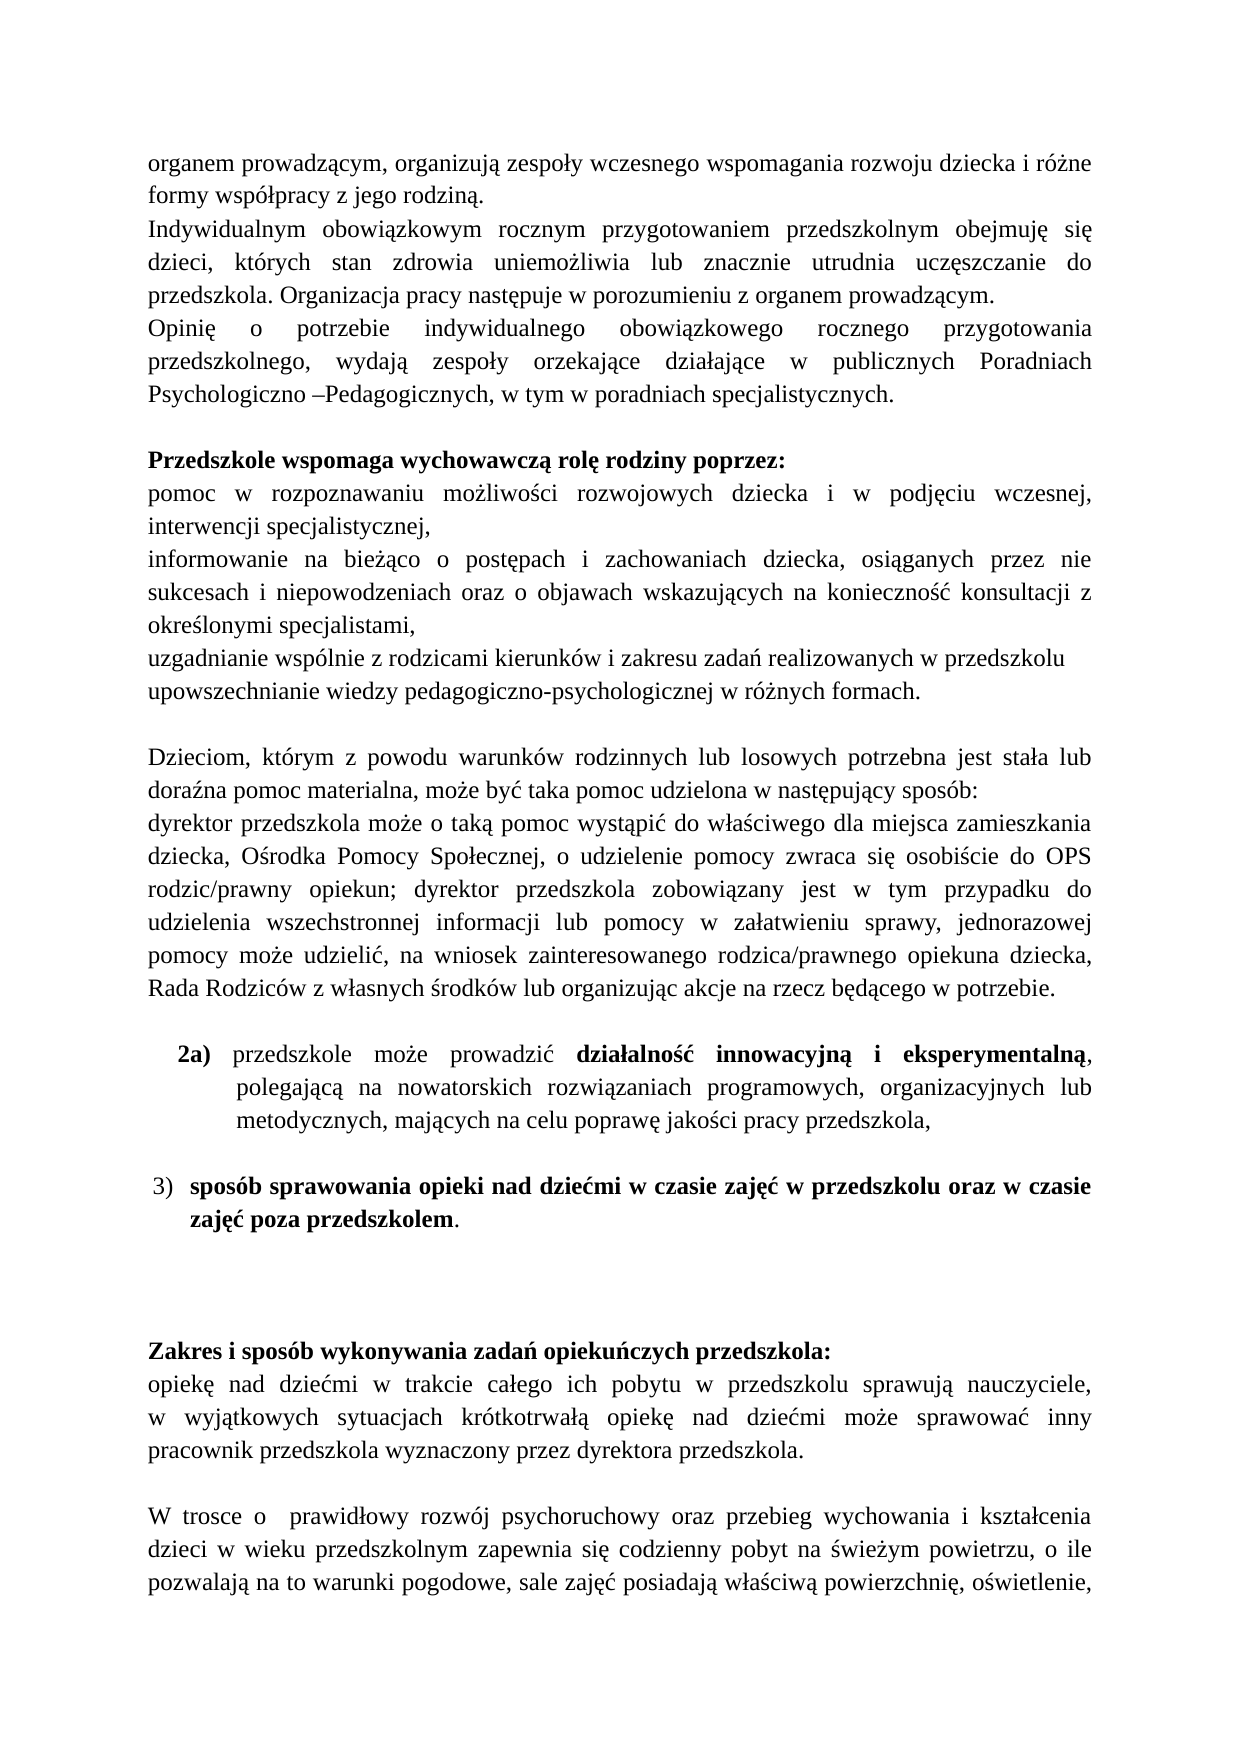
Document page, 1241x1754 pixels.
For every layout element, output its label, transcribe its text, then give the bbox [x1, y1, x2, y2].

text opiekę nad dziećmi w trakcie całego ich pobytu w przedszkolu sprawują nauczyciele, w wyjątkowych sytuacjach krótkotrwałą opiekę nad dziećmi może sprawować inny pracownik przedszkola wyznaczony przez dyrektora przedszkola. [148, 1369, 1093, 1464]
text Zakres i sposób wykonywania zadań opiekuńczych przedszkola: [148, 1336, 1093, 1365]
text Indywidualnym obowiązkowym rocznym przygotowaniem przedszkolnym obejmuję się dzieci, których stan zdrowia uniemożliwia lub znacznie utrudnia uczęszczanie do przedszkola. Organizacja pracy następuje w porozumieniu z organem prowadzącym. [148, 214, 1093, 308]
text uzgadnianie wspólnie z rodzicami kierunków i zakresu zadań realizowanych w przedszkolu [148, 643, 1093, 672]
text dyrektor przedszkola może o taką pomoc wystąpić do właściwego dla miejsca zamieszkania dziecka, Ośrodka Pomocy Społecznej, o udzielenie pomocy zwraca się osobiście do OPS rodzic/prawny opiekun; dyrektor przedszkola zobowiązany jest w tym przypadku do udzielenia wszechstronnej informacji lub pomocy w załatwieniu sprawy, jednorazowej pomocy może udzielić, na wniosek zainteresowanego rodzica/prawnego opiekuna dziecka, Rada Rodziców z własnych środków lub organizując akcje na rzecz będącego w potrzebie. [148, 808, 1093, 1002]
text pomoc w rozpoznawaniu możliwości rozwojowych dziecka i w podjęciu wczesnej, interwencji specjalistycznej, [148, 478, 1093, 539]
text Dzieciom, którym z powodu warunków rodzinnych lub losowych potrzebna jest stała lub doraźna pomoc materialna, może być taka pomoc udzielona w następujący sposób: [148, 742, 1093, 804]
text informowanie na bieżąco o postępach i zachowaniach dziecka, osiąganych przez nie sukcesach i niepowodzeniach oraz o objawach wskazujących na konieczność konsultacji z określonymi specjalistami, [148, 544, 1093, 639]
text 2a) przedszkole może prowadzić działalność innowacyjną i eksperymentalną, polegającą na nowatorskich rozwiązaniach programowych, organizacyjnych lub metodycznych, mających na celu poprawę jakości pracy przedszkola, [177, 1039, 1093, 1134]
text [148, 1501, 1093, 1596]
text upowszechnianie wiedzy pedagogiczno-psychologicznej w różnych formach. [148, 676, 1093, 705]
list sposób sprawowania opieki nad dziećmi w czasie zajęć w przedszkolu oraz w czasie zajęć poza przedszkolem. [152, 1171, 1093, 1233]
text Opinię o potrzebie indywidualnego obowiązkowego rocznego przygotowania przedszkolnego, wydają zespoły orzekające działające w publicznych Poradniach Psychologiczno –Pedagogicznych, w tym w poradniach specjalistycznych. [148, 313, 1093, 407]
text Przedszkole wspomaga wychowawczą rolę rodziny poprzez: [148, 445, 1093, 473]
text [148, 148, 1093, 209]
